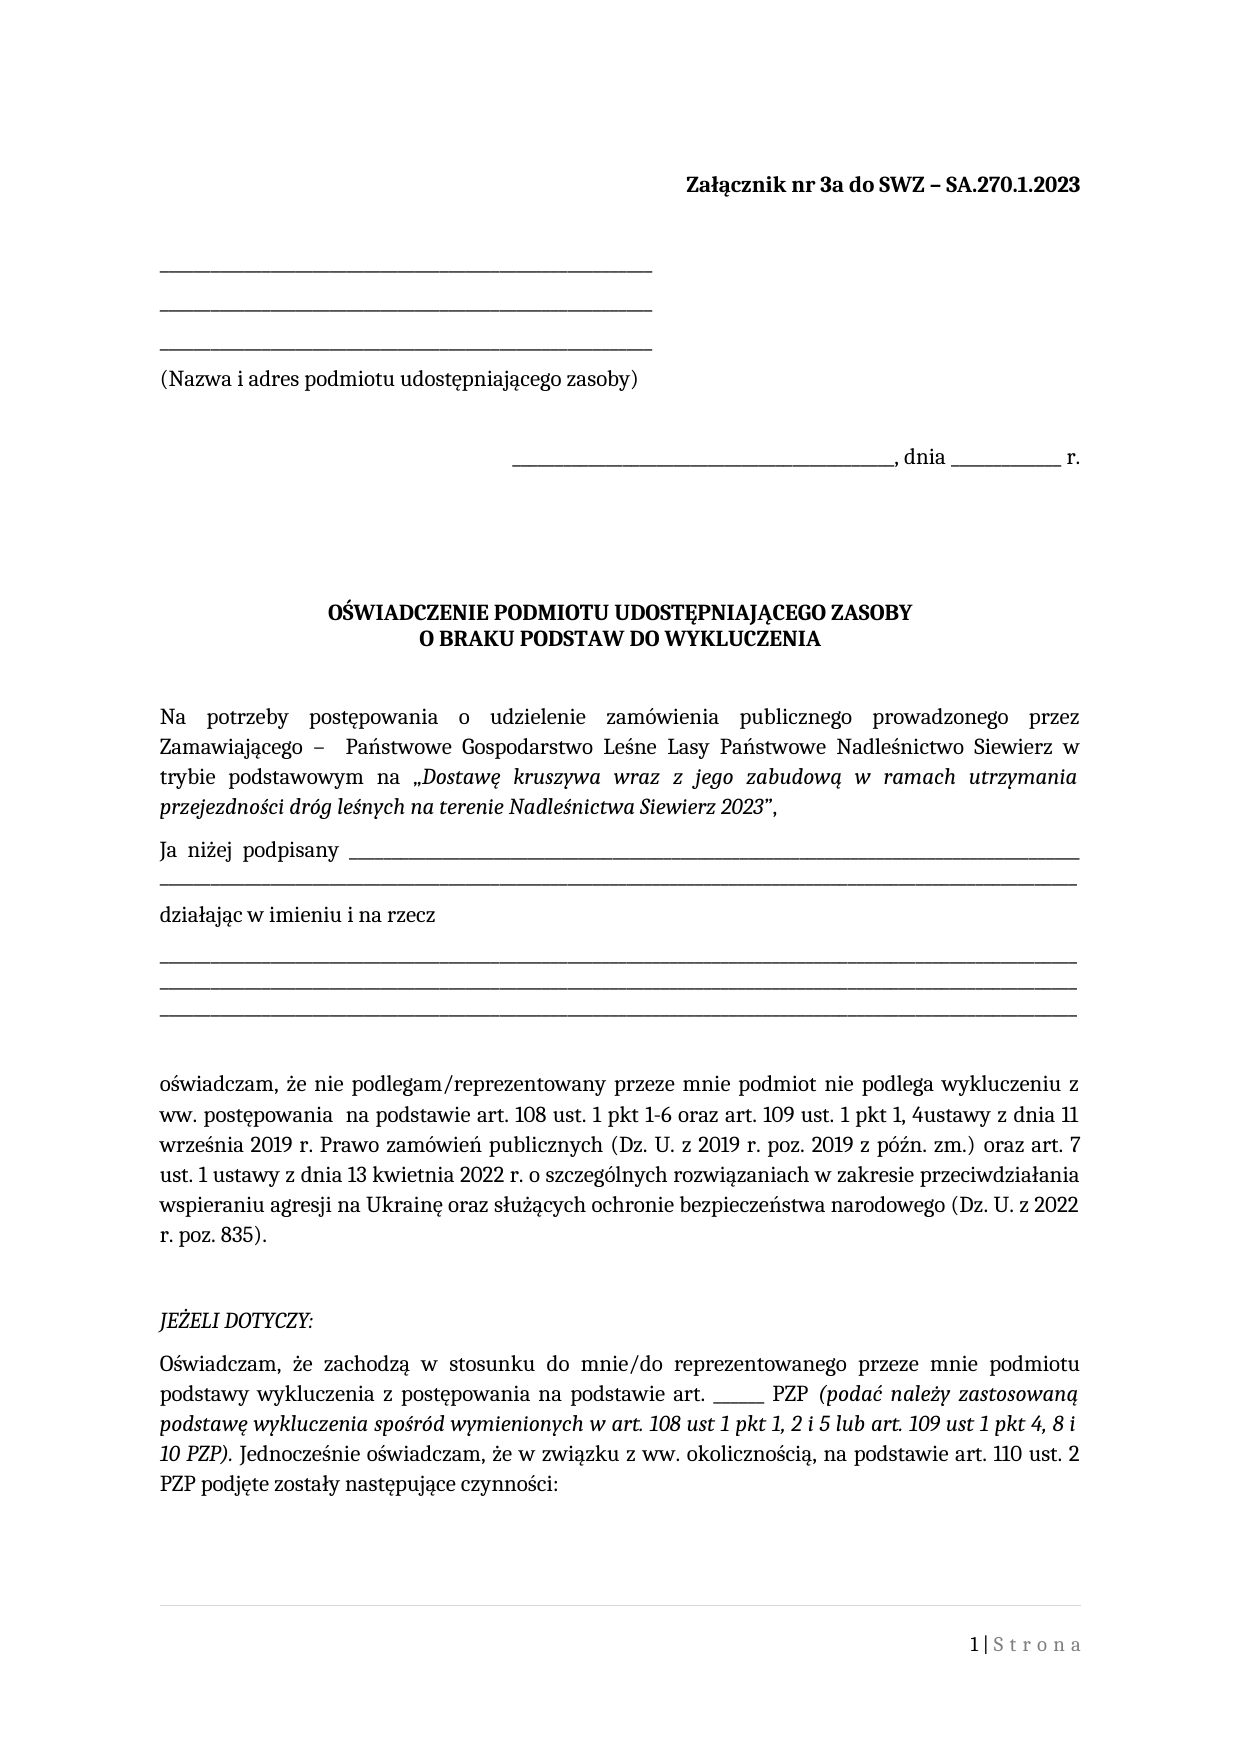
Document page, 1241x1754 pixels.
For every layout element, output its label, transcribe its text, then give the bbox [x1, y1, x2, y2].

text ____________________________________________________________________________________________________________________________________________________________________________________________________________________________________________________________________________________________________________________________________ [159, 941, 1081, 1020]
text _____________________________________________, dnia _____________ r. [159, 444, 1081, 470]
text __________________________________________________________ [159, 288, 1081, 315]
text JEŻELI DOTYCZY: [159, 1308, 1081, 1334]
text działając w imieniu i na rzecz [159, 902, 1081, 928]
text Załącznik nr 3a do SWZ – SA.270.1.2023 [159, 172, 1081, 198]
text __________________________________________________________ [159, 327, 1081, 354]
text Na potrzeby postępowania o udzielenie zamówienia publicznego prowadzonego przez Zamawiającego – Państwowe Gospodarstwo Leśne Lasy Państwowe Nadleśnictwo Siewierz w trybie podstawowym na „Dostawę kruszywa wraz z jego zabudową w ramach utrzymania przejezdności dróg leśnych na terenie Nadleśnictwa Siewierz 2023”, [159, 703, 1081, 820]
text Oświadczam, że zachodzą w stosunku do mnie/do reprezentowanego przeze mnie podmiotu podstawy wykluczenia z postępowania na podstawie art. ______ PZP (podać należy zastosowaną podstawę wykluczenia spośród wymienionych w art. 108 ust 1 pkt 1, 2 i 5 lub art. 109 ust 1 pkt 4, 8 i 10 PZP). Jednocześnie oświadczam, że w związku z ww. okolicznością, na podstawie art. 110 ust. 2 PZP podjęte zostały następujące czynności: [159, 1350, 1081, 1498]
text __________________________________________________________ [159, 250, 1081, 276]
text Ja niżej podpisany ______________________________________________________________________________________ ____________________________________________________________________________________________________________ [159, 837, 1081, 889]
text OŚWIADCZENIE PODMIOTU UDOSTĘPNIAJĄCEGO ZASOBY O BRAKU PODSTAW DO WYKLUCZENIA [159, 599, 1081, 652]
text oświadczam, że nie podlegam/reprezentowany przeze mnie podmiot nie podlega wykluczeniu z ww. postępowania na podstawie art. 108 ust. 1 pkt 1-6 oraz art. 109 ust. 1 pkt 1, 4ustawy z dnia 11 września 2019 r. Prawo zamówień publicznych (Dz. U. z 2019 r. poz. 2019 z późn. zm.) oraz art. 7 ust. 1 ustawy z dnia 13 kwietnia 2022 r. o szczególnych rozwiązaniach w zakresie przeciwdziałania wspieraniu agresji na Ukrainę oraz służących ochronie bezpieczeństwa narodowego (Dz. U. z 2022 r. poz. 835). [159, 1071, 1081, 1249]
text (Nazwa i adres podmiotu udostępniającego zasoby) [159, 366, 1081, 393]
